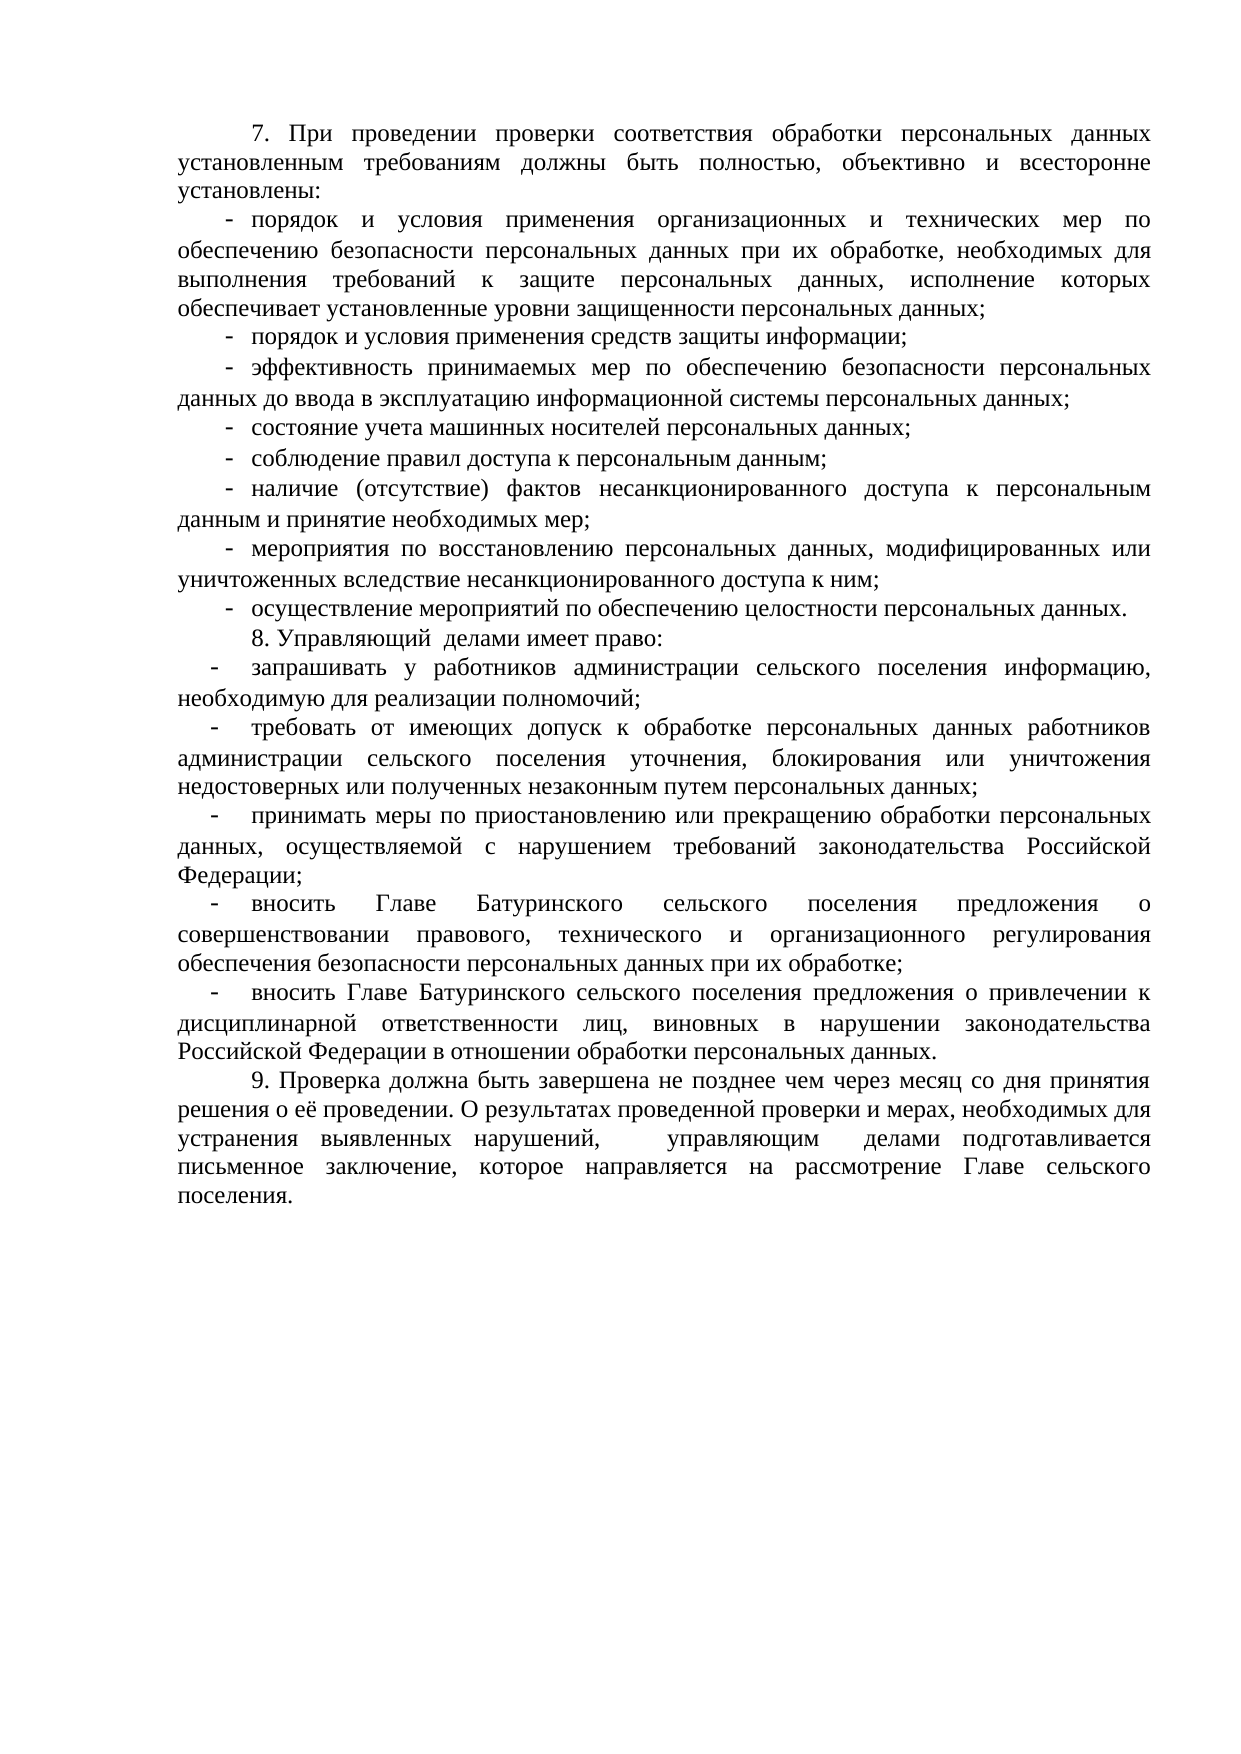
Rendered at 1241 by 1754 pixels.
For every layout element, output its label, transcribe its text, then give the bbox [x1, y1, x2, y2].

list мероприятия по восстановлению персональных данных, модифицированных или уничтоженных вследствие несанкционированного доступа к ним; [177, 533, 1152, 593]
list принимать меры по приостановлению или прекращению обработки персональных данных, осуществляемой с нарушением требований законодательства Российской Федерации; [177, 800, 1152, 888]
list соблюдение правил доступа к персональным данным; [177, 443, 1152, 473]
text 9. Проверка должна быть завершена не позднее чем через месяц со дня принятия решения о её проведении. О результатах проведенной проверки и мерах, необходимых для устранения выявленных нарушений, управляющим делами подготавливается письменное заключение, которое направляется на рассмотрение Главе сельского поселения. [177, 1065, 1152, 1209]
list вносить Главе Батуринского сельского поселения предложения о совершенствовании правового, технического и организационного регулирования обеспечения безопасности персональных данных при их обработке; [177, 888, 1152, 977]
list наличие (отсутствие) фактов несанкционированного доступа к персональным данным и принятие необходимых мер; [177, 473, 1152, 533]
list требовать от имеющих допуск к обработке персональных данных работников администрации сельского поселения уточнения, блокирования или уничтожения недостоверных или полученных незаконным путем персональных данных; [177, 712, 1152, 800]
list порядок и условия применения организационных и технических мер по обеспечению безопасности персональных данных при их обработке, необходимых для выполнения требований к защите персональных данных, исполнение которых обеспечивает установленные уровни защищенности персональных данных; [177, 204, 1152, 321]
list эффективность принимаемых мер по обеспечению безопасности персональных данных до ввода в эксплуатацию информационной системы персональных данных; [177, 352, 1152, 412]
list состояние учета машинных носителей персональных данных; [177, 412, 1152, 443]
list осуществление мероприятий по обеспечению целостности персональных данных. [177, 593, 1152, 623]
list запрашивать у работников администрации сельского поселения информацию, необходимую для реализации полномочий; [177, 652, 1152, 712]
list вносить Главе Батуринского сельского поселения предложения о привлечении к дисциплинарной ответственности лиц, виновных в нарушении законодательства Российской Федерации в отношении обработки персональных данных. [177, 977, 1152, 1065]
text 8. Управляющий делами имеет право: [177, 623, 1152, 652]
list порядок и условия применения средств защиты информации; [177, 321, 1152, 352]
text 7. При проведении проверки соответствия обработки персональных данных установленным требованиям должны быть полностью, объективно и всесторонне установлены: [177, 118, 1152, 204]
